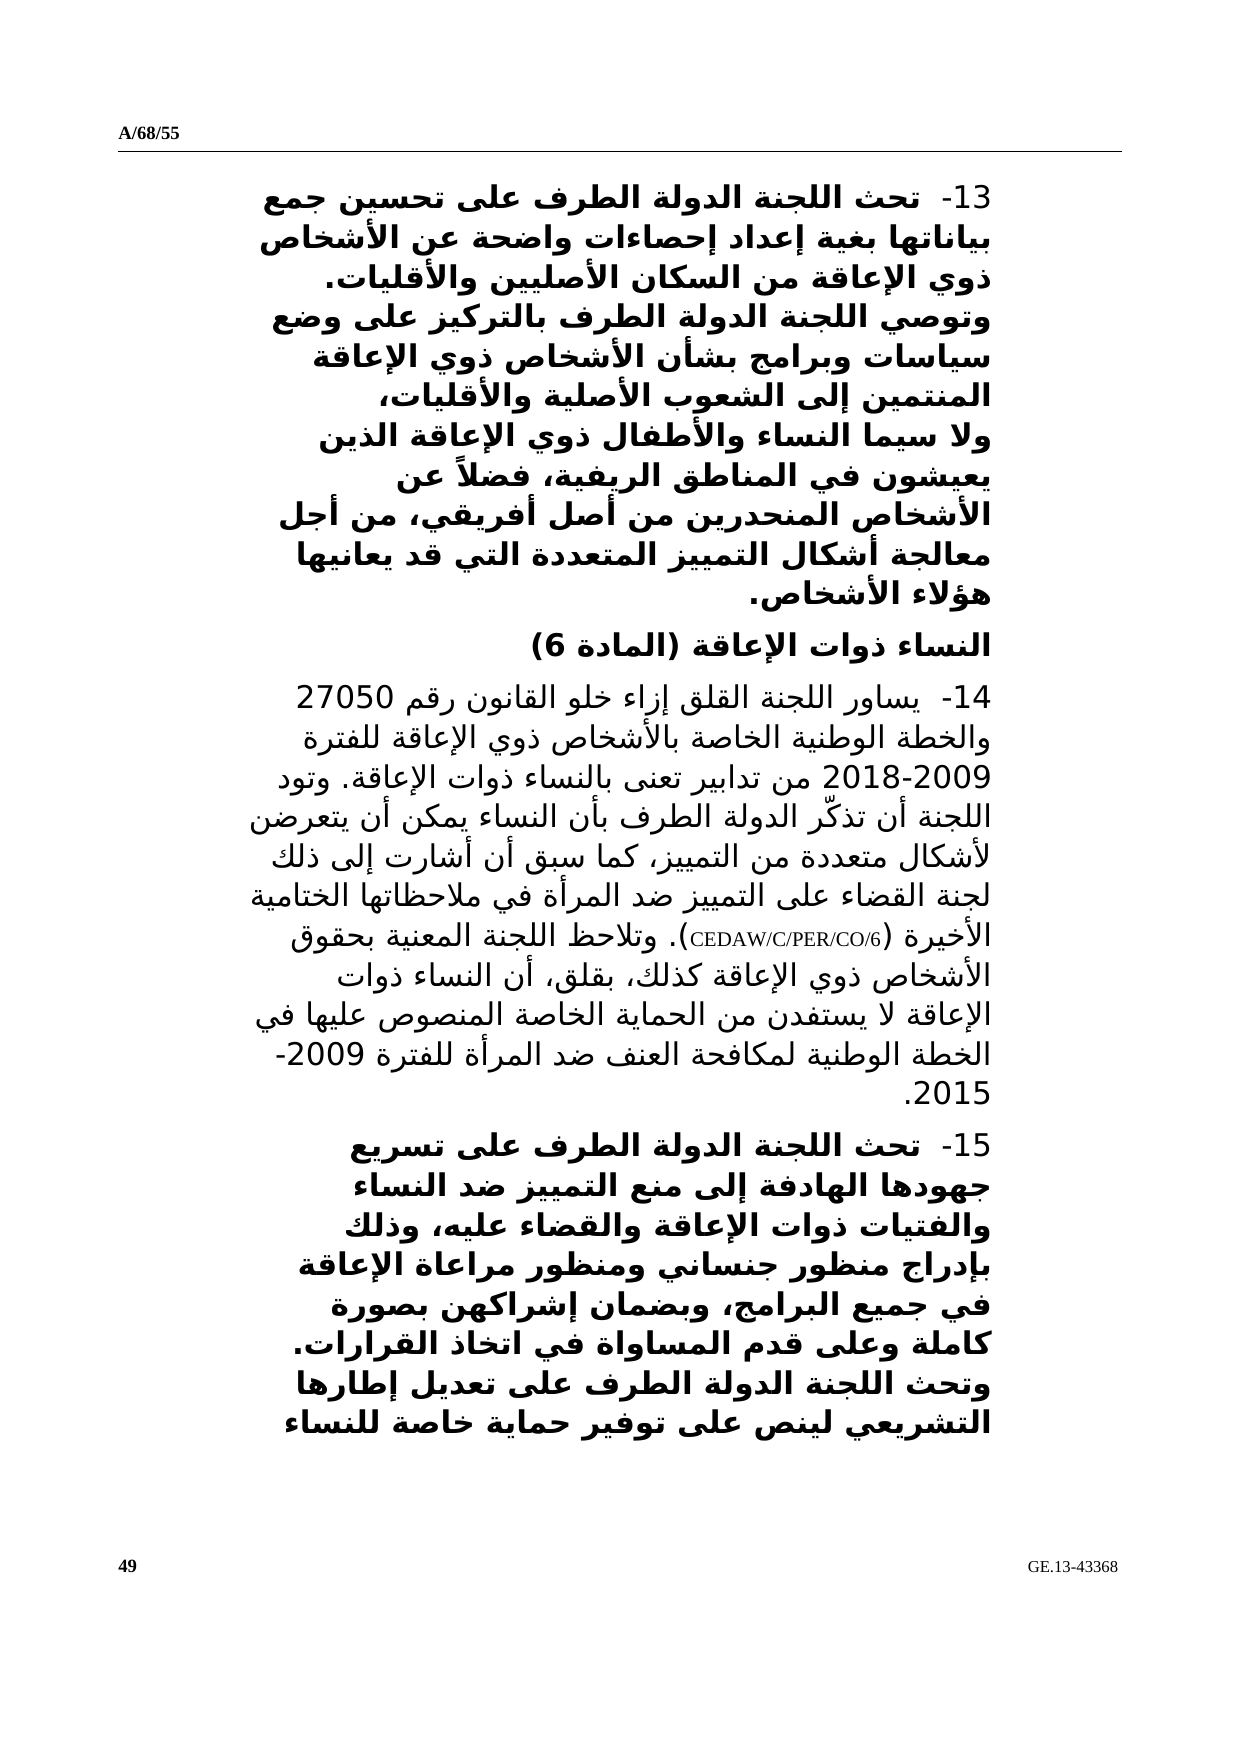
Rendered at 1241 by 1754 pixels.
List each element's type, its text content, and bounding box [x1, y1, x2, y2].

text 14- يساور اللجنة القلق إزاء خلو القانون رقم 27050 والخطة الوطنية الخاصة بالأشخاص ذوي الإعاقة للفترة 2009-2018 من تدابير تعنى بالنساء ذوات الإعاقة. وتود اللجنة أن تذكّر الدولة الطرف بأن النساء يمكن أن يتعرضن لأشكال متعددة من التمييز، كما سبق أن أشارت إلى ذلك لجنة القضاء على التمييز ضد المرأة في ملاحظاتها الختامية الأخيرة (CEDAW/C/PER/CO/6). وتلاحظ اللجنة المعنية بحقوق الأشخاص ذوي الإعاقة كذلك، بقلق، أن النساء ذوات الإعاقة لا يستفدن من الحماية الخاصة المنصوص عليها في الخطة الوطنية لمكافحة العنف ضد المرأة للفترة 2009-2015. [248, 677, 992, 1113]
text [248, 1125, 992, 1442]
text 13- تحث اللجنة الدولة الطرف على تحسين جمع بياناتها بغية إعداد إحصاءات واضحة عن الأشخاص ذوي الإعاقة من السكان الأصليين والأقليات. وتوصي اللجنة الدولة الطرف بالتركيز على وضع سياسات وبرامج بشأن الأشخاص ذوي الإعاقة المنتمين إلى الشعوب الأصلية والأقليات، ولا سيما النساء والأطفال ذوي الإعاقة الذين يعيشون في المناطق الريفية، فضلاً عن الأشخاص المنحدرين من أصل أفريقي، من أجل معالجة أشكال التمييز المتعددة التي قد يعانيها هؤلاء الأشخاص. [248, 177, 992, 613]
text النساء ذوات الإعاقة (المادة 6) [248, 625, 992, 665]
